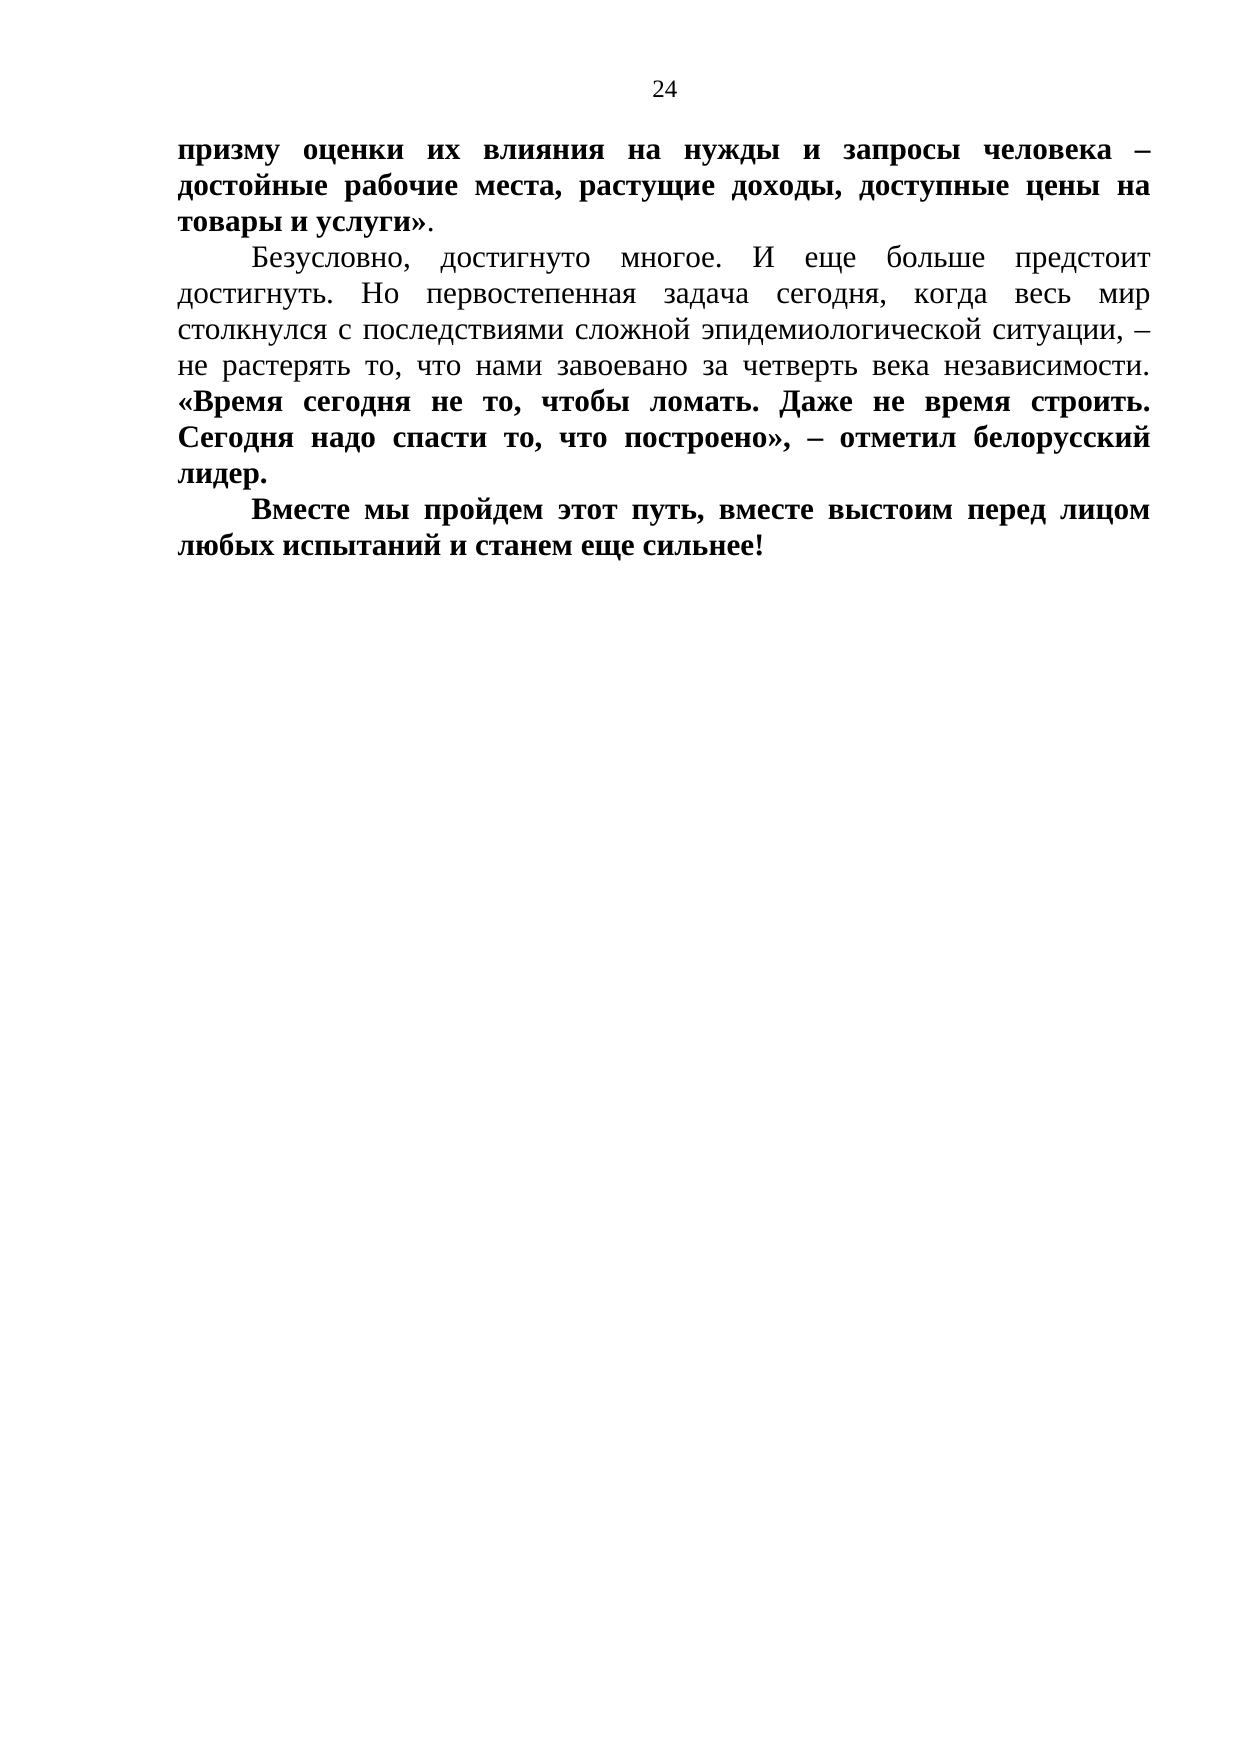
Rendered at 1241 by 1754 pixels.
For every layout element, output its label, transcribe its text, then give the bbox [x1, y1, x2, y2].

text Безусловно, достигнуто многое. И еще больше предстоит достигнуть. Но первостепенная задача сегодня, когда весь мир столкнулся с последствиями сложной эпидемиологической ситуации, – не растерять то, что нами завоевано за четверть века независимости. «Время сегодня не то, чтобы ломать. Даже не время строить. Сегодня надо спасти то, что построено», – отметил белорусский лидер. [177, 238, 1152, 490]
text Вместе мы пройдем этот путь, вместе выстоим перед лицом любых испытаний и станем еще сильнее! [177, 490, 1152, 562]
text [177, 131, 1152, 238]
